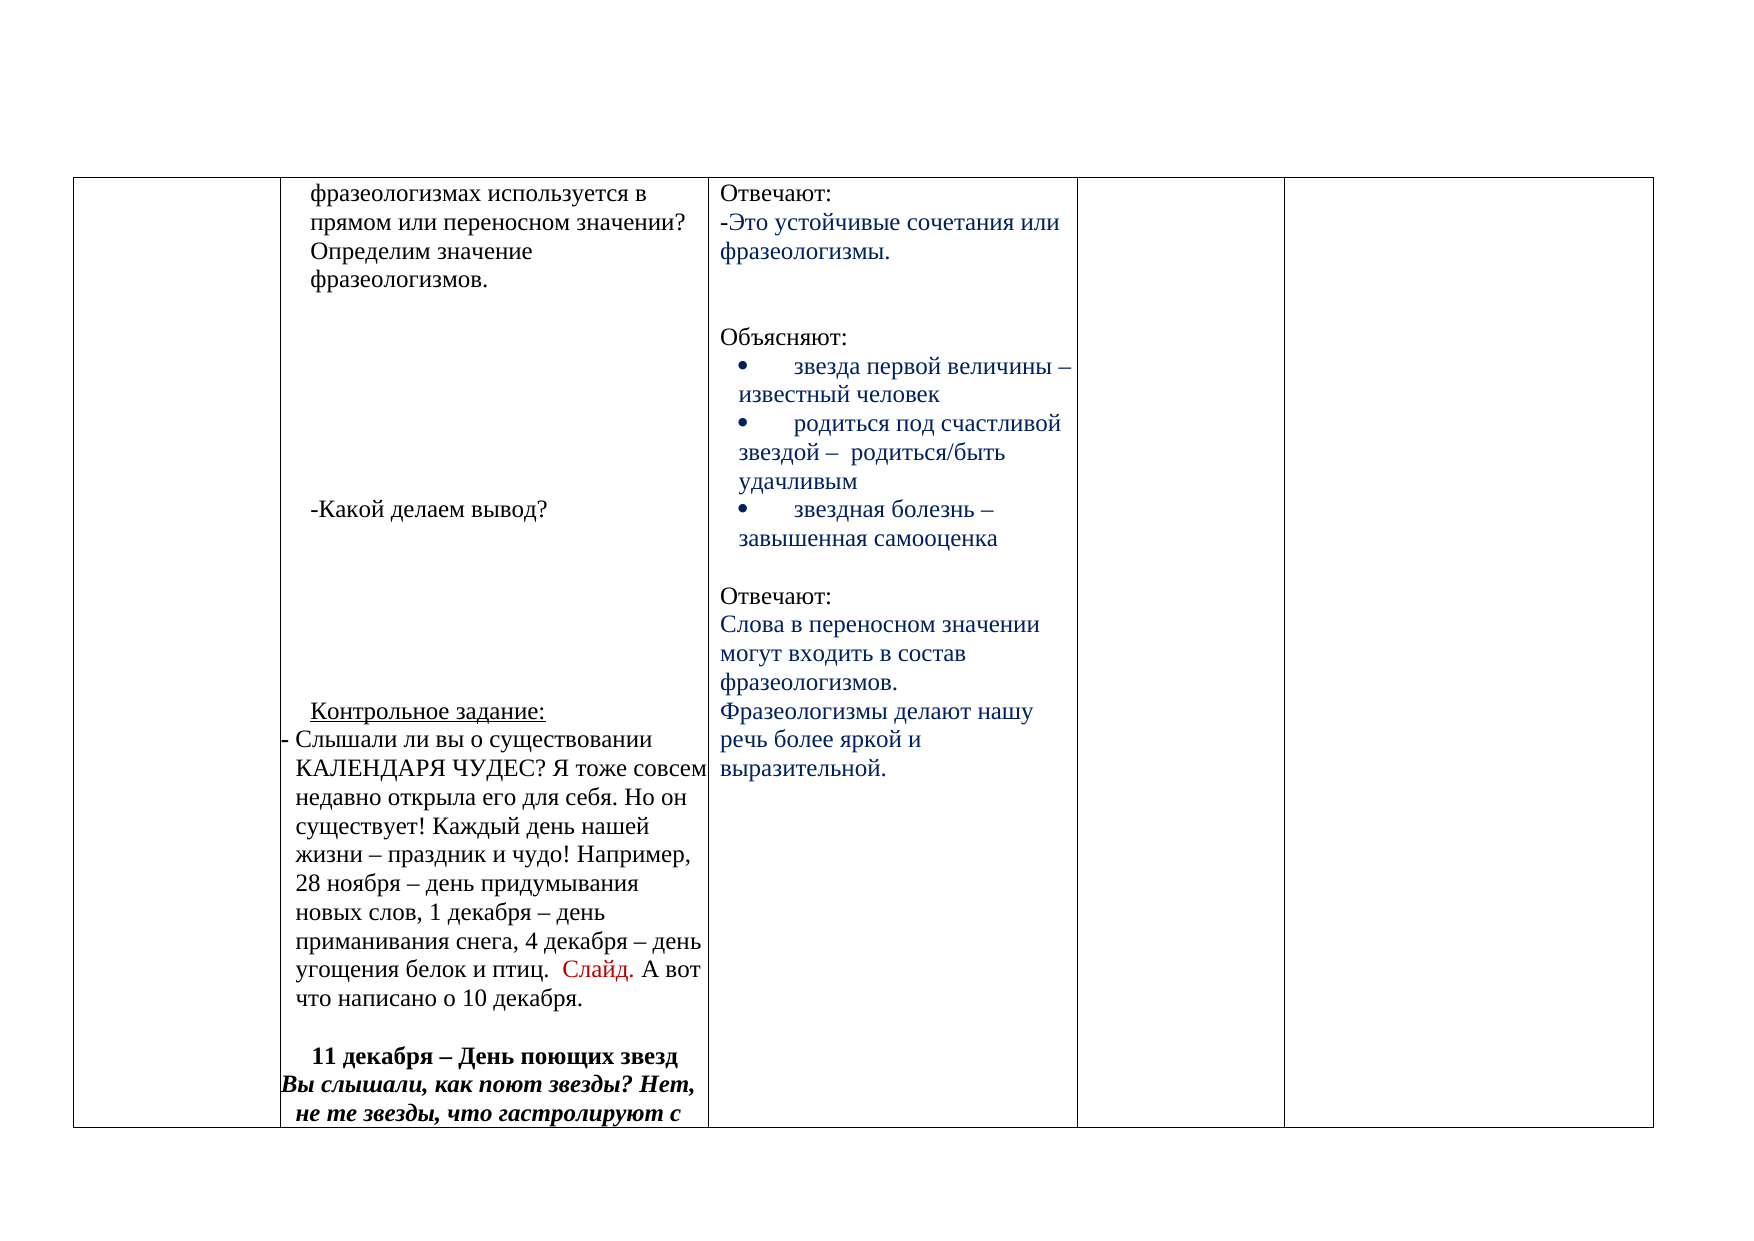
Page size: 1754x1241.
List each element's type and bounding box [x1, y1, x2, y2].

table_cell [74, 178, 280, 1127]
table_cell [709, 178, 1077, 1127]
table_cell [281, 178, 708, 1127]
table_cell [1285, 178, 1653, 1127]
table_cell [1078, 178, 1284, 1127]
